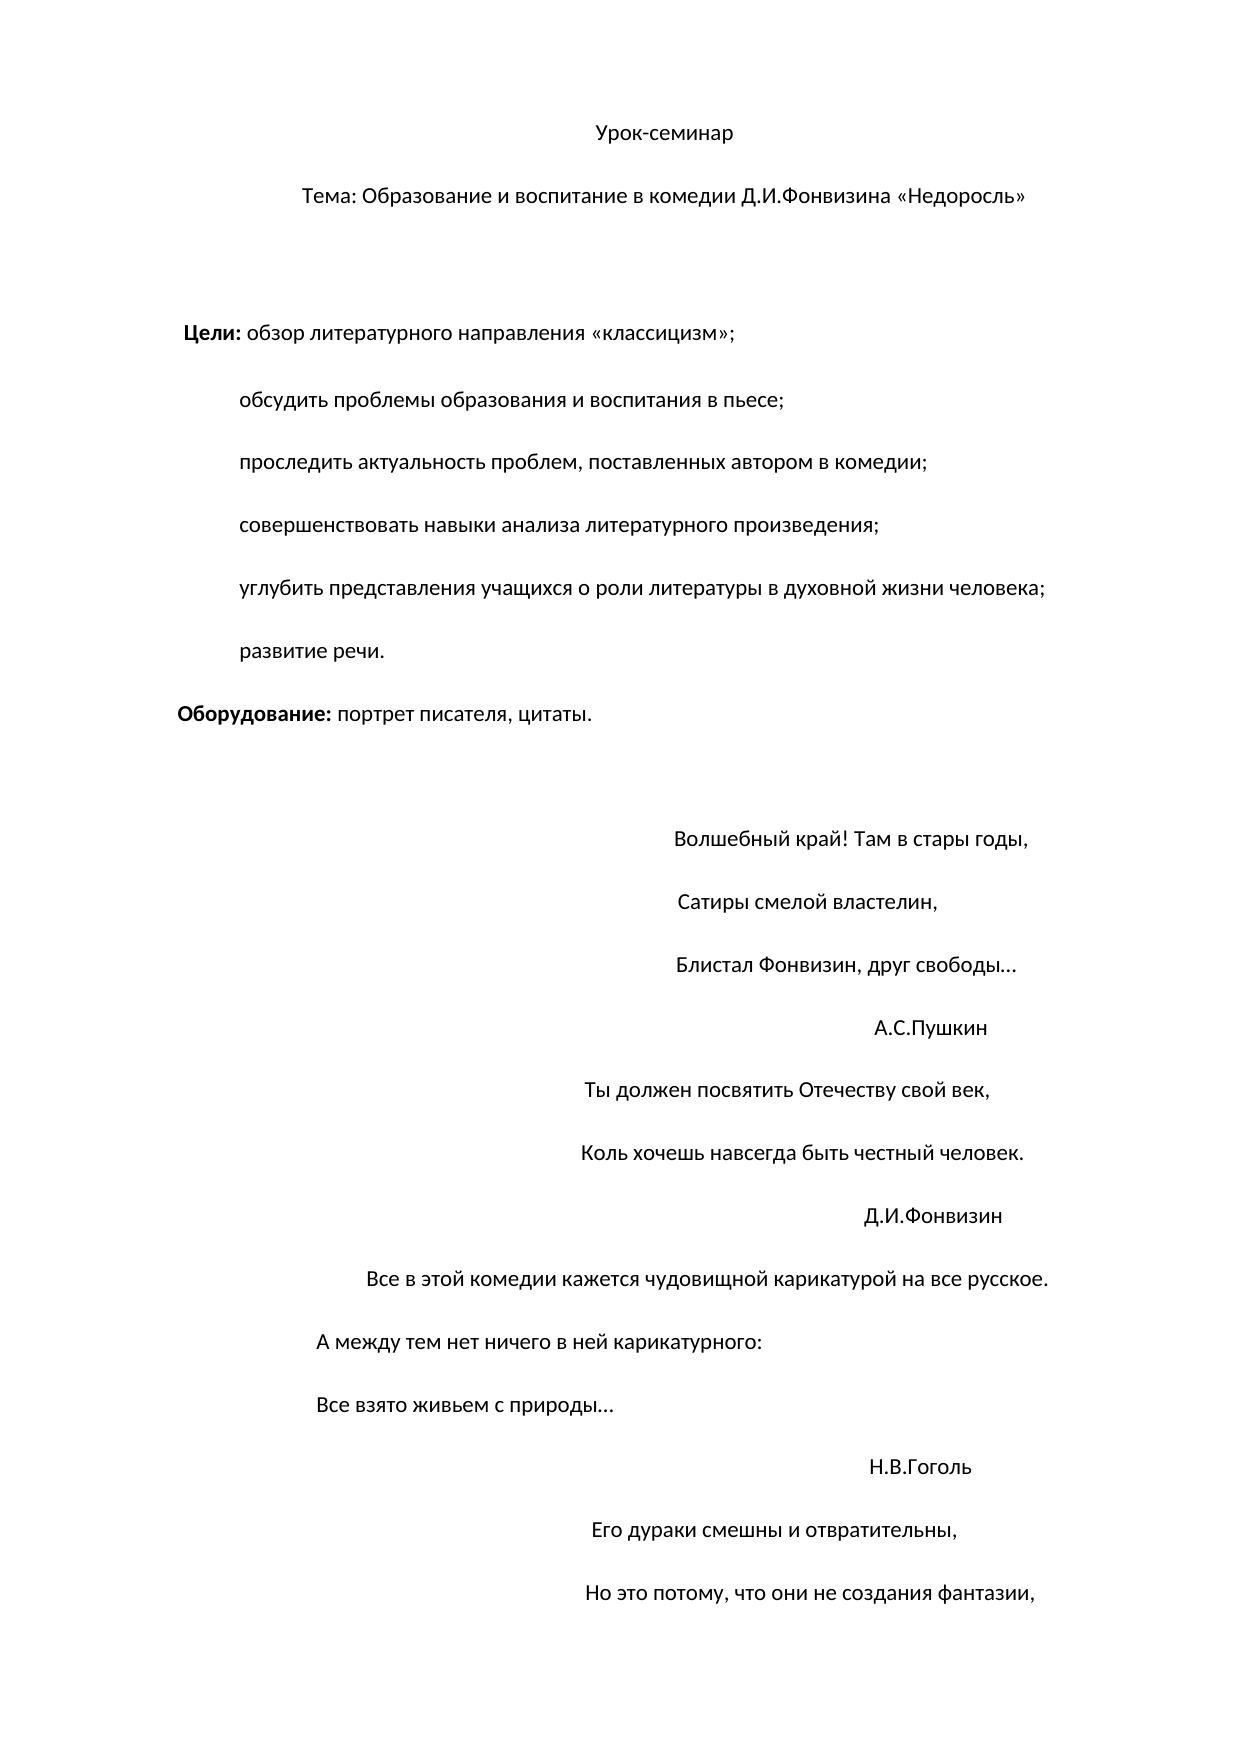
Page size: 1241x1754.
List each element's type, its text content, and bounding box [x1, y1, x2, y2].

text развитие речи. [177, 636, 1152, 664]
text Урок-семинар [177, 118, 1152, 146]
text Ты должен посвятить Отечеству свой век, [177, 1076, 1152, 1104]
text обсудить проблемы образования и воспитания в пьесе; [177, 385, 1152, 413]
text совершенствовать навыки анализа литературного произведения; [177, 510, 1152, 538]
text Но это потому, что они не создания фантазии, [177, 1578, 1152, 1606]
text Н.В.Гоголь [177, 1452, 1152, 1481]
text Цели: обзор литературного направления «классицизм»; [177, 318, 1152, 346]
text углубить представления учащихся о роли литературы в духовной жизни человека; [177, 573, 1152, 601]
text Тема: Образование и воспитание в комедии Д.И.Фонвизина «Недоросль» [177, 181, 1152, 209]
text А между тем нет ничего в ней карикатурного: [177, 1327, 1152, 1355]
text Коль хочешь навсегда быть честный человек. [177, 1138, 1152, 1166]
text Д.И.Фонвизин [177, 1201, 1152, 1229]
text Оборудование: портрет писателя, цитаты. [177, 699, 1152, 727]
text А.С.Пушкин [177, 1013, 1152, 1041]
text Волшебный край! Там в стары годы, [177, 824, 1152, 852]
text проследить актуальность проблем, поставленных автором в комедии; [177, 447, 1152, 476]
text Сатиры смелой властелин, [177, 887, 1152, 915]
text Его дураки смешны и отвратительны, [177, 1515, 1152, 1543]
text Все взято живьем с природы… [177, 1390, 1152, 1418]
text Блистал Фонвизин, друг свободы… [177, 950, 1152, 978]
text Все в этой комедии кажется чудовищной карикатурой на все русское. [177, 1264, 1152, 1292]
